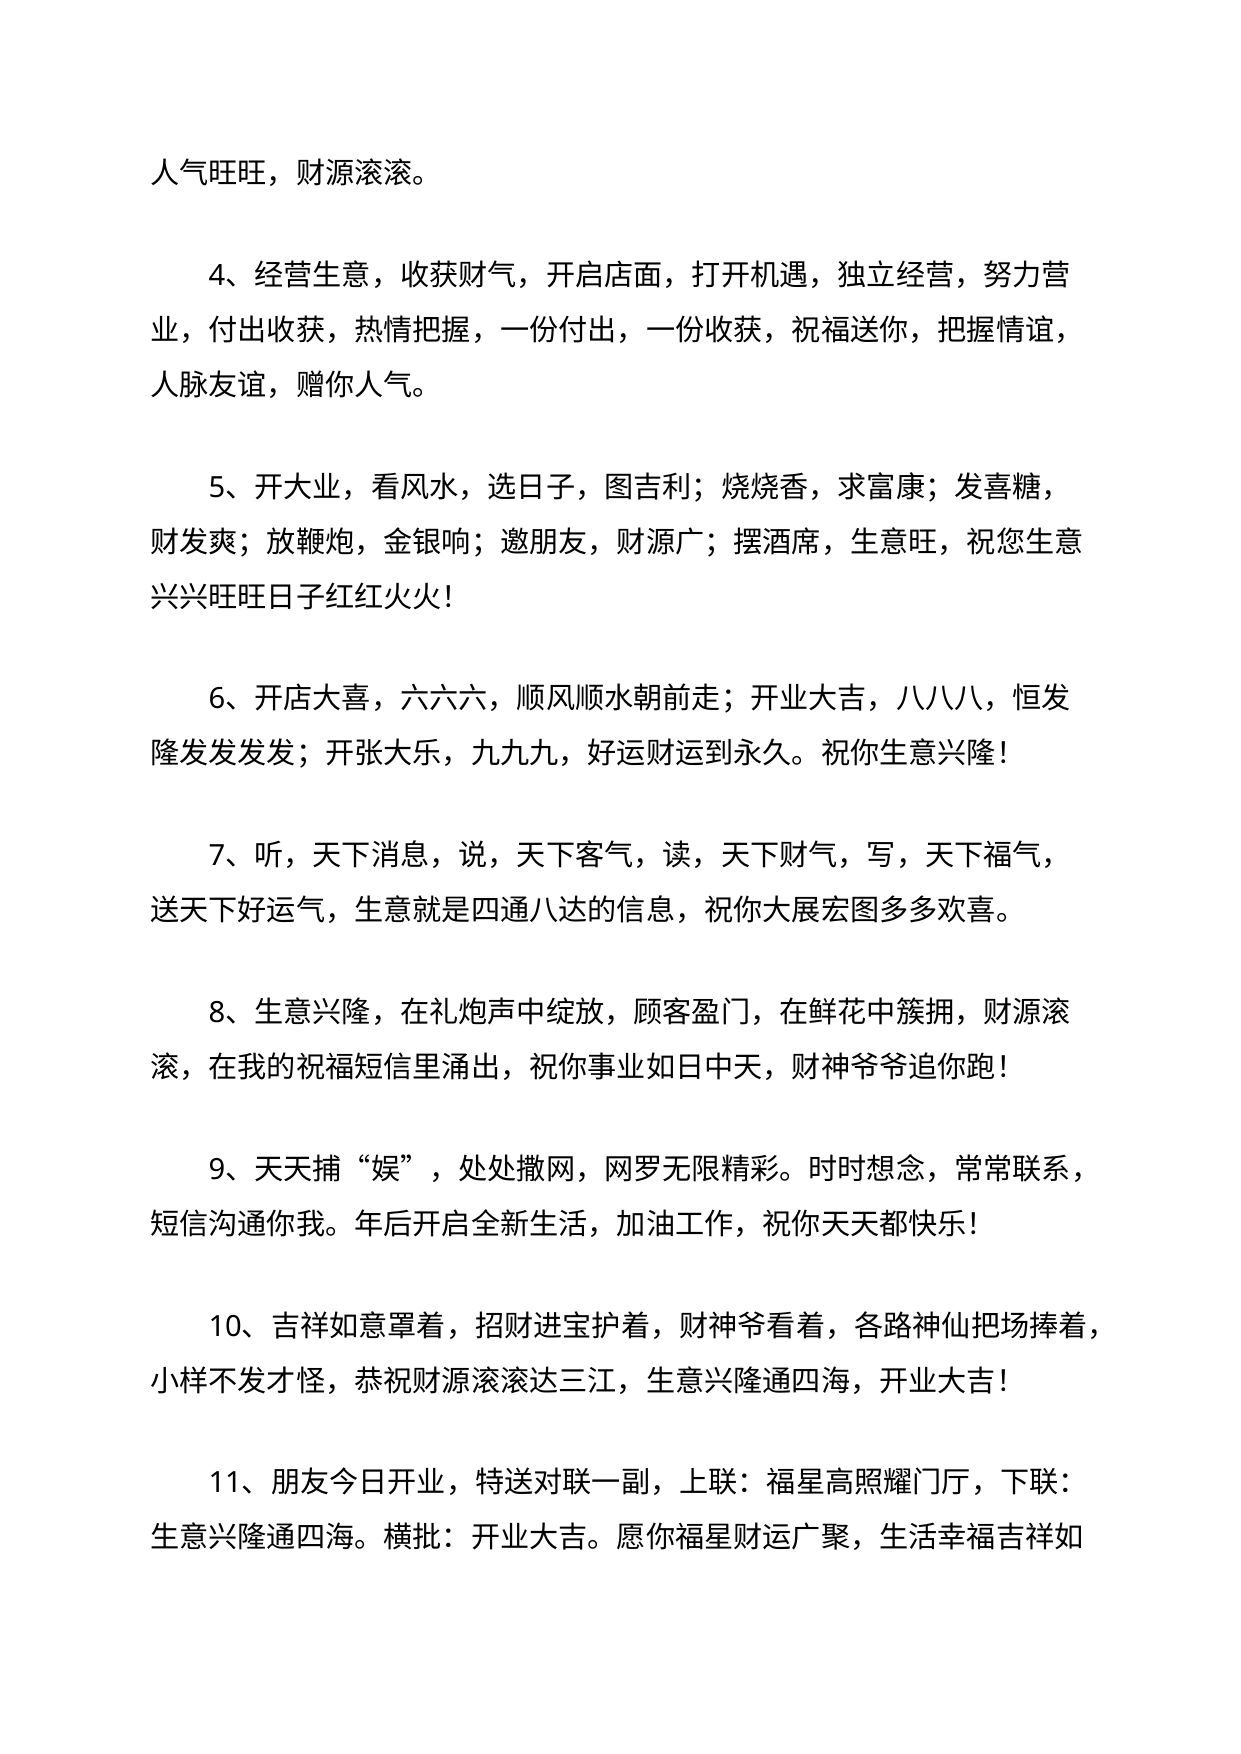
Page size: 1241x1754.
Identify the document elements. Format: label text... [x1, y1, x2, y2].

text 7、听，天下消息，说，天下客气，读，天下财气，写，天下福气，送天下好运气，生意就是四通八达的信息，祝你大展宏图多多欢喜。 [150, 832, 1090, 929]
text 9、天天捕“娱”，处处撒网，网罗无限精彩。时时想念，常常联系，短信沟通你我。年后开启全新生活，加油工作，祝你天天都快乐！ [150, 1145, 1090, 1243]
text 6、开店大喜，六六六，顺风顺水朝前走；开业大吉，八八八，恒发隆发发发发；开张大乐，九九九，好运财运到永久。祝你生意兴隆！ [150, 675, 1090, 772]
text 5、开大业，看风水，选日子，图吉利；烧烧香，求富康；发喜糖，财发爽；放鞭炮，金银响；邀朋友，财源广；摆酒席，生意旺，祝您生意兴兴旺旺日子红红火火！ [150, 463, 1090, 616]
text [150, 150, 1090, 192]
text 10、吉祥如意罩着，招财进宝护着，财神爷看着，各路神仙把场捧着，小样不发才怪，恭祝财源滚滚达三江，生意兴隆通四海，开业大吉！ [150, 1302, 1090, 1399]
text 4、经营生意，收获财气，开启店面，打开机遇，独立经营，努力营业，付出收获，热情把握，一份付出，一份收获，祝福送你，把握情谊，人脉友谊，赠你人气。 [150, 252, 1090, 404]
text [150, 1459, 1090, 1556]
text 8、生意兴隆，在礼炮声中绽放，顾客盈门，在鲜花中簇拥，财源滚滚，在我的祝福短信里涌出，祝你事业如日中天，财神爷爷追你跑！ [150, 989, 1090, 1086]
